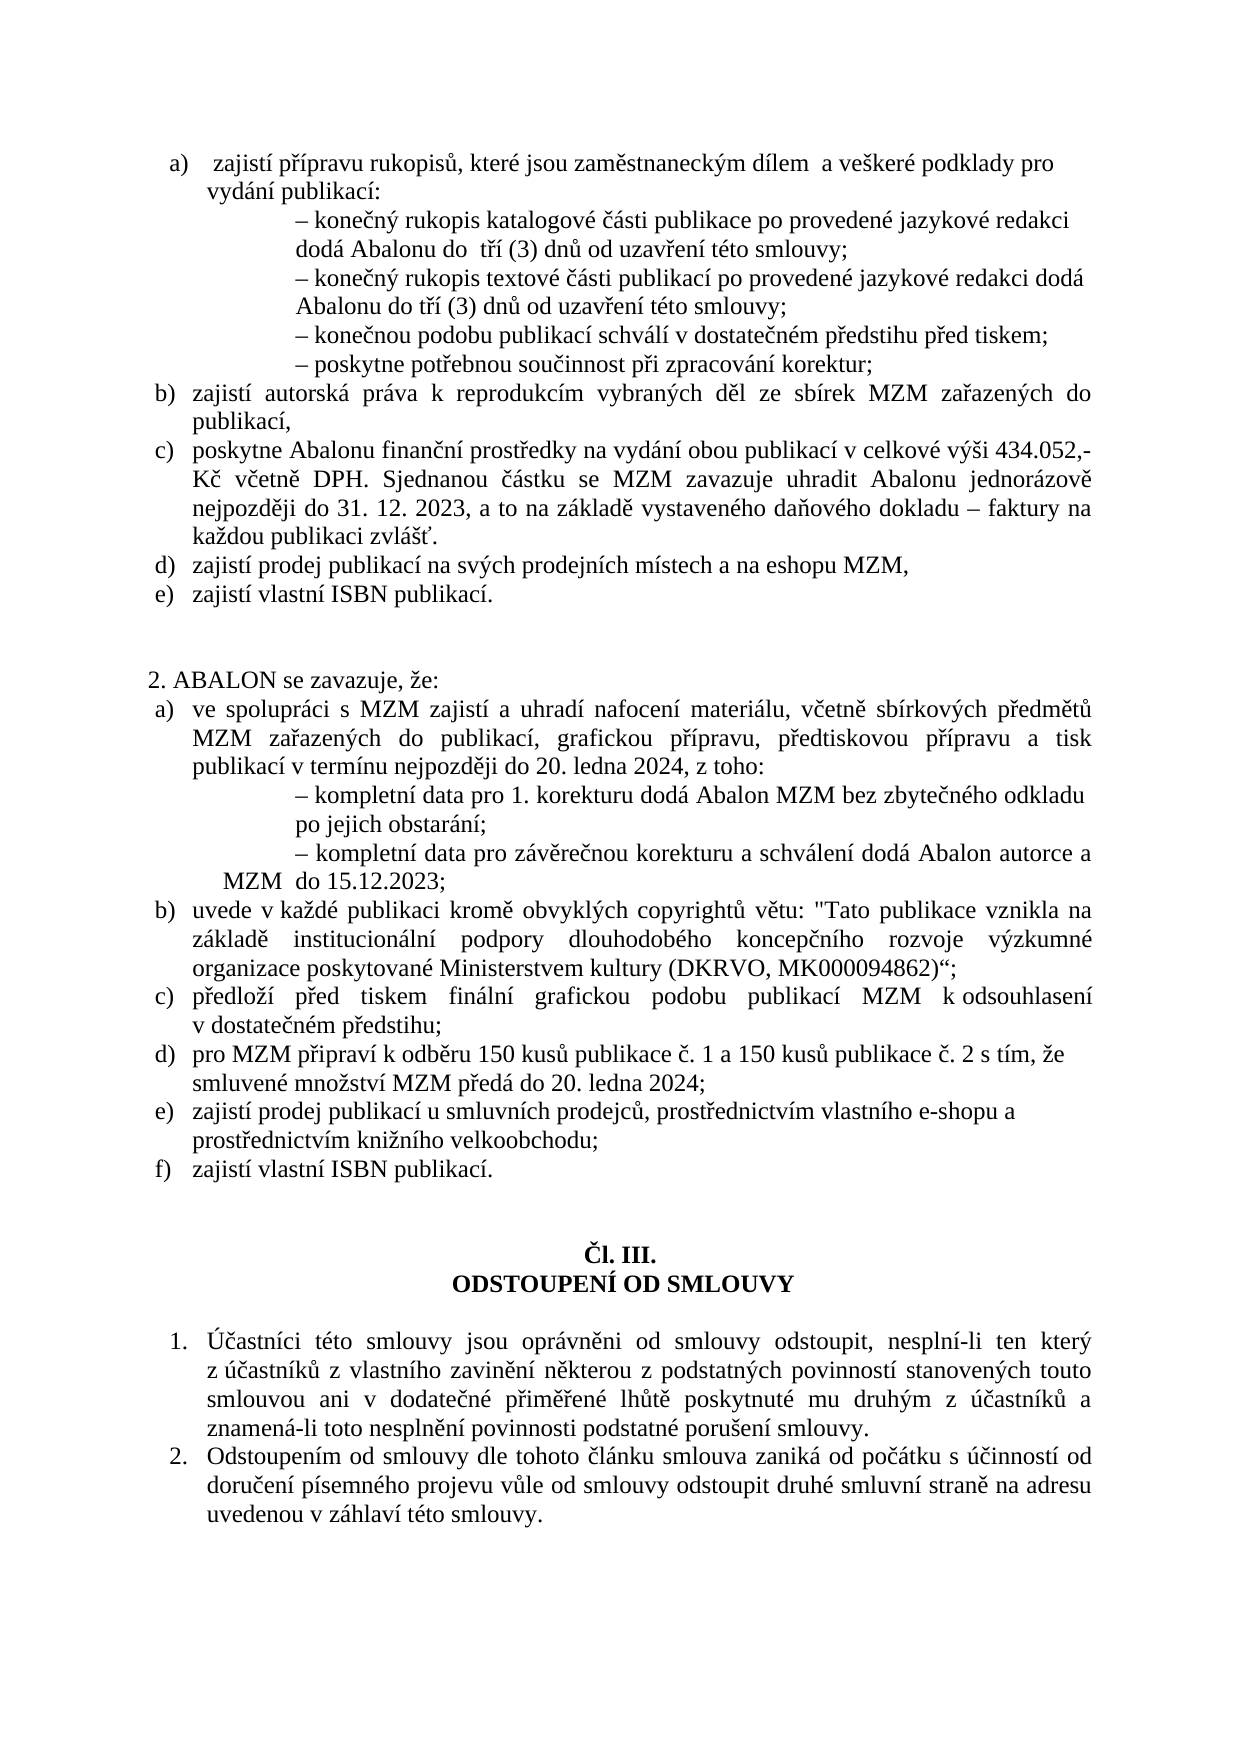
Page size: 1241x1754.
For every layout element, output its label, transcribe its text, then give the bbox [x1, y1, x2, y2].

text Čl. III. [148, 1240, 1093, 1269]
list předloží před tiskem finální grafickou podobu publikací MZM k odsouhlasení v dostatečném předstihu; [154, 981, 1093, 1039]
list zajistí přípravu rukopisů, které jsou zaměstnaneckým dílem a veškeré podklady pro vydání publikací: [169, 148, 1093, 205]
text 2. ABALON se zavazuje, že: [148, 665, 1093, 694]
list – kompletní data pro 1. korekturu dodá Abalon MZM bez zbytečného odkladu po jejich obstarání; [223, 780, 1093, 838]
list uvede v každé publikaci kromě obvyklých copyrightů větu: "Tato publikace vznikla na základě institucionální podpory dlouhodobého koncepčního rozvoje výzkumné organizace poskytované Ministerstvem kultury (DKRVO, MK000094862)“; [154, 895, 1093, 981]
list – konečnou podobu publikací schválí v dostatečném předstihu před tiskem; [295, 320, 1093, 349]
list zajistí prodej publikací na svých prodejních místech a na eshopu MZM, [154, 550, 1093, 579]
list zajistí vlastní ISBN publikací. [154, 579, 1093, 608]
list Odstoupením od smlouvy dle tohoto článku smlouva zaniká od počátku s účinností od doručení písemného projevu vůle od smlouvy odstoupit druhé smluvní straně na adresu uvedenou v záhlaví této smlouvy. [169, 1441, 1093, 1528]
text ODSTOUPENÍ OD SMLOUVY [148, 1269, 1093, 1298]
list ve spolupráci s MZM zajistí a uhradí nafocení materiálu, včetně sbírkových předmětů MZM zařazených do publikací, grafickou přípravu, předtiskovou přípravu a tisk publikací v termínu nejpozději do 20. ledna 2024, z toho: [154, 694, 1093, 780]
list – poskytne potřebnou součinnost při zpracování korektur; [295, 349, 1093, 378]
list zajistí vlastní ISBN publikací. [154, 1154, 1093, 1183]
list Účastníci této smlouvy jsou oprávněni od smlouvy odstoupit, nesplní-li ten který z účastníků z vlastního zavinění některou z podstatných povinností stanovených touto smlouvou ani v dodatečné přiměřené lhůtě poskytnuté mu druhým z účastníků a znamená-li toto nesplnění povinnosti podstatné porušení smlouvy. [169, 1326, 1093, 1441]
list – konečný rukopis textové části publikací po provedené jazykové redakci dodá Abalonu do tří (3) dnů od uzavření této smlouvy; [295, 263, 1093, 320]
list pro MZM připraví k odběru 150 kusů publikace č. 1 a 150 kusů publikace č. 2 s tím, že smluvené množství MZM předá do 20. ledna 2024; [154, 1039, 1093, 1096]
list zajistí prodej publikací u smluvních prodejců, prostřednictvím vlastního e-shopu a prostřednictvím knižního velkoobchodu; [154, 1096, 1093, 1154]
list – kompletní data pro závěrečnou korekturu a schválení dodá Abalon autorce a MZM do 15.12.2023; [223, 838, 1093, 895]
list poskytne Abalonu finanční prostředky na vydání obou publikací v celkové výši 434.052,- Kč včetně DPH. Sjednanou částku se MZM zavazuje uhradit Abalonu jednorázově nejpozději do 31. 12. 2023, a to na základě vystaveného daňového dokladu – faktury na každou publikaci zvlášť. [154, 435, 1093, 550]
list – konečný rukopis katalogové části publikace po provedené jazykové redakci dodá Abalonu do tří (3) dnů od uzavření této smlouvy; [295, 205, 1093, 263]
list zajistí autorská práva k reprodukcím vybraných děl ze sbírek MZM zařazených do publikací, [154, 378, 1093, 435]
